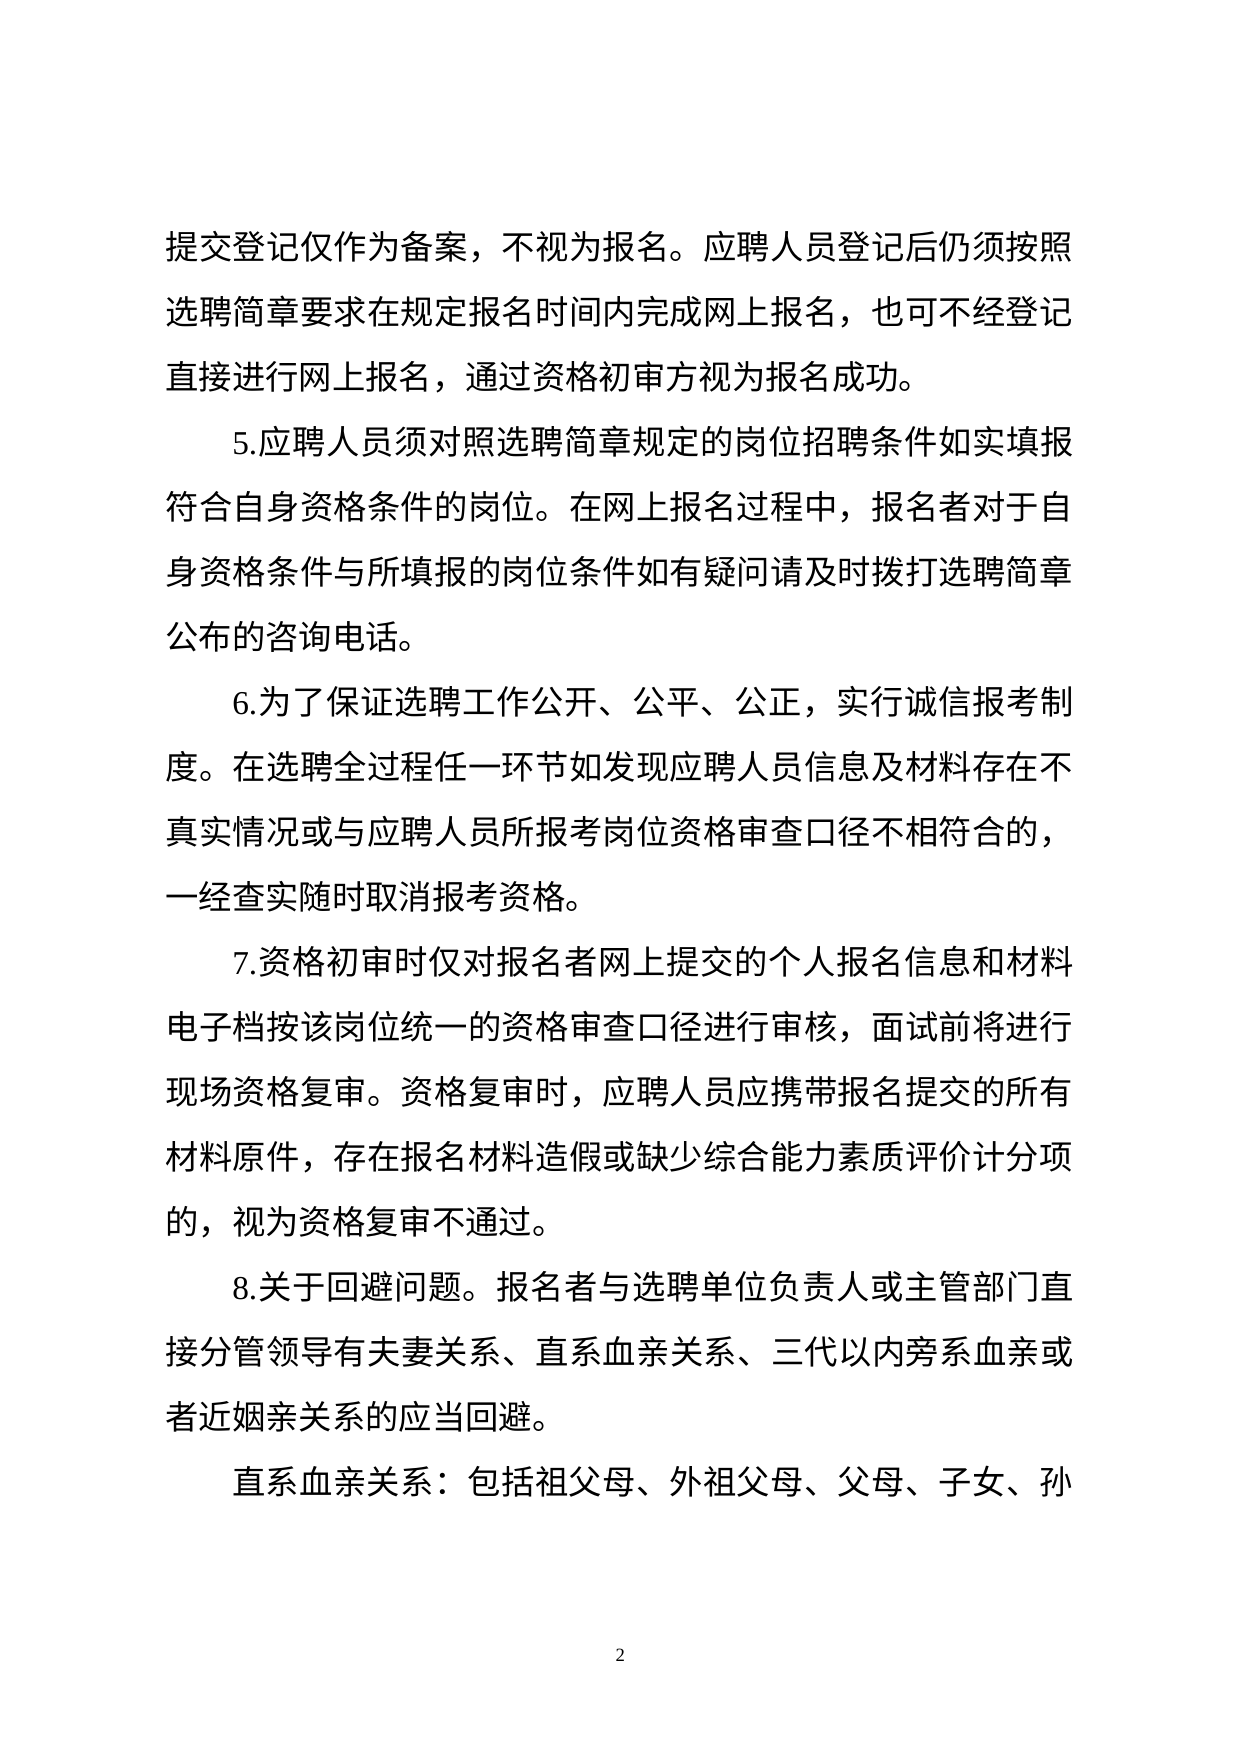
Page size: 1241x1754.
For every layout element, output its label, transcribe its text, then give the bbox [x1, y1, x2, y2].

text 6.为了保证选聘工作公开、公平、公正，实行诚信报考制度。在选聘全过程任一环节如发现应聘人员信息及材料存在不真实情况或与应聘人员所报考岗位资格审查口径不相符合的，一经查实随时取消报考资格。 [165, 667, 1075, 927]
text 5.应聘人员须对照选聘简章规定的岗位招聘条件如实填报符合自身资格条件的岗位。在网上报名过程中，报名者对于自身资格条件与所填报的岗位条件如有疑问请及时拨打选聘简章公布的咨询电话。 [165, 407, 1075, 667]
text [165, 1447, 1075, 1512]
text 8.关于回避问题。报名者与选聘单位负责人或主管部门直接分管领导有夫妻关系、直系血亲关系、三代以内旁系血亲或者近姻亲关系的应当回避。 [165, 1252, 1075, 1447]
text 7.资格初审时仅对报名者网上提交的个人报名信息和材料电子档按该岗位统一的资格审查口径进行审核，面试前将进行现场资格复审。资格复审时，应聘人员应携带报名提交的所有材料原件，存在报名材料造假或缺少综合能力素质评价计分项的，视为资格复审不通过。 [165, 927, 1075, 1252]
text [165, 212, 1075, 407]
